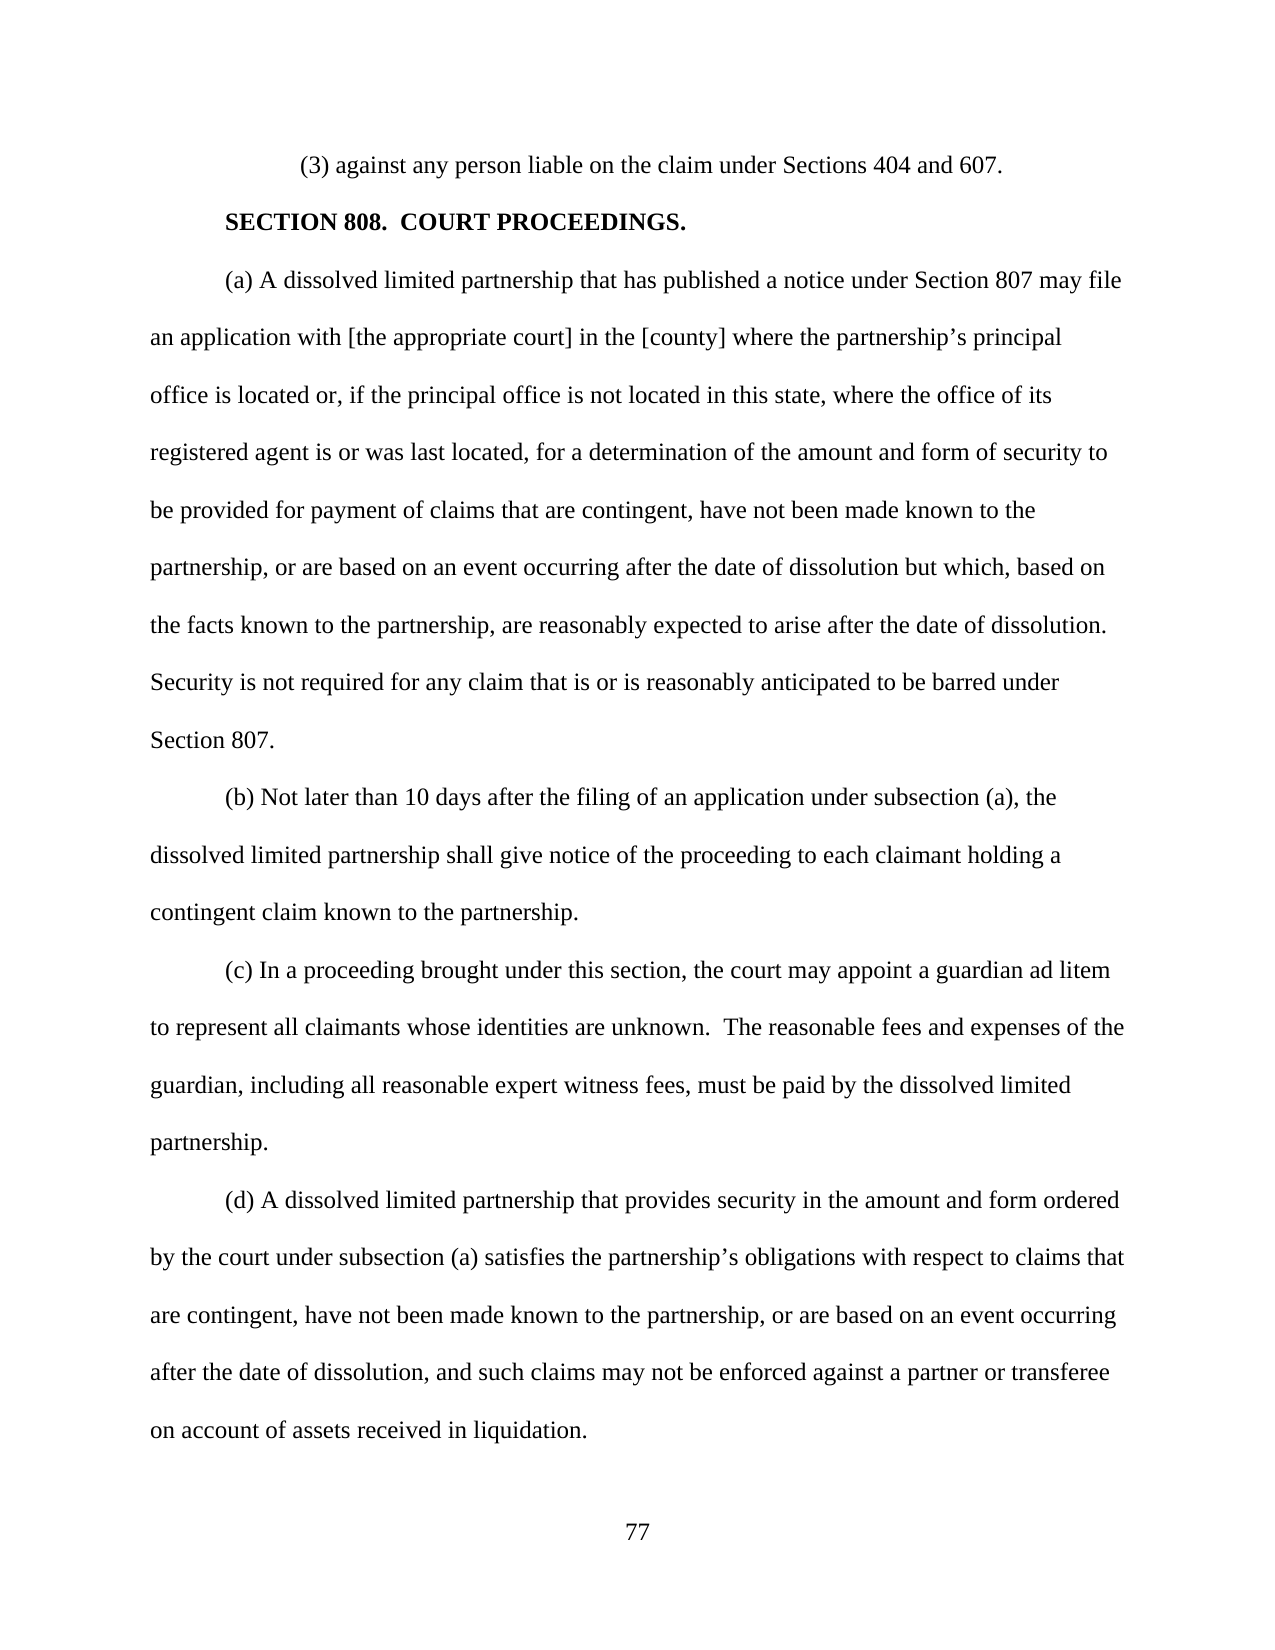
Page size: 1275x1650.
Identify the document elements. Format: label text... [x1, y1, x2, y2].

text (b) Not later than 10 days after the filing of an application under subsection (a), the dissolved limited partnership shall give notice of the proceeding to each claimant holding a contingent claim known to the partnership. [150, 782, 1125, 926]
text (3) against any person liable on the claim under Sections 404 and 607. [150, 150, 1125, 179]
subtitle SECTION 808. COURT PROCEEDINGS. [150, 207, 1125, 236]
text (a) A dissolved limited partnership that has published a notice under Section 807 may file an application with [the appropriate court] in the [county] where the partnership’s principal office is located or, if the principal office is not located in this state, where the office of its registered agent is or was last located, for a determination of the amount and form of security to be provided for payment of claims that are contingent, have not been made known to the partnership, or are based on an event occurring after the date of dissolution but which, based on the facts known to the partnership, are reasonably expected to arise after the date of dissolution. Security is not required for any claim that is or is reasonably anticipated to be barred under Section 807. [150, 265, 1125, 754]
text (c) In a proceeding brought under this section, the court may appoint a guardian ad litem to represent all claimants whose identities are unknown. The reasonable fees and expenses of the guardian, including all reasonable expert witness fees, must be paid by the dissolved limited partnership. [150, 955, 1125, 1156]
text (d) A dissolved limited partnership that provides security in the amount and form ordered by the court under subsection (a) satisfies the partnership’s obligations with respect to claims that are contingent, have not been made known to the partnership, or are based on an event occurring after the date of dissolution, and such claims may not be enforced against a partner or transferee on account of assets received in liquidation. [150, 1185, 1125, 1444]
